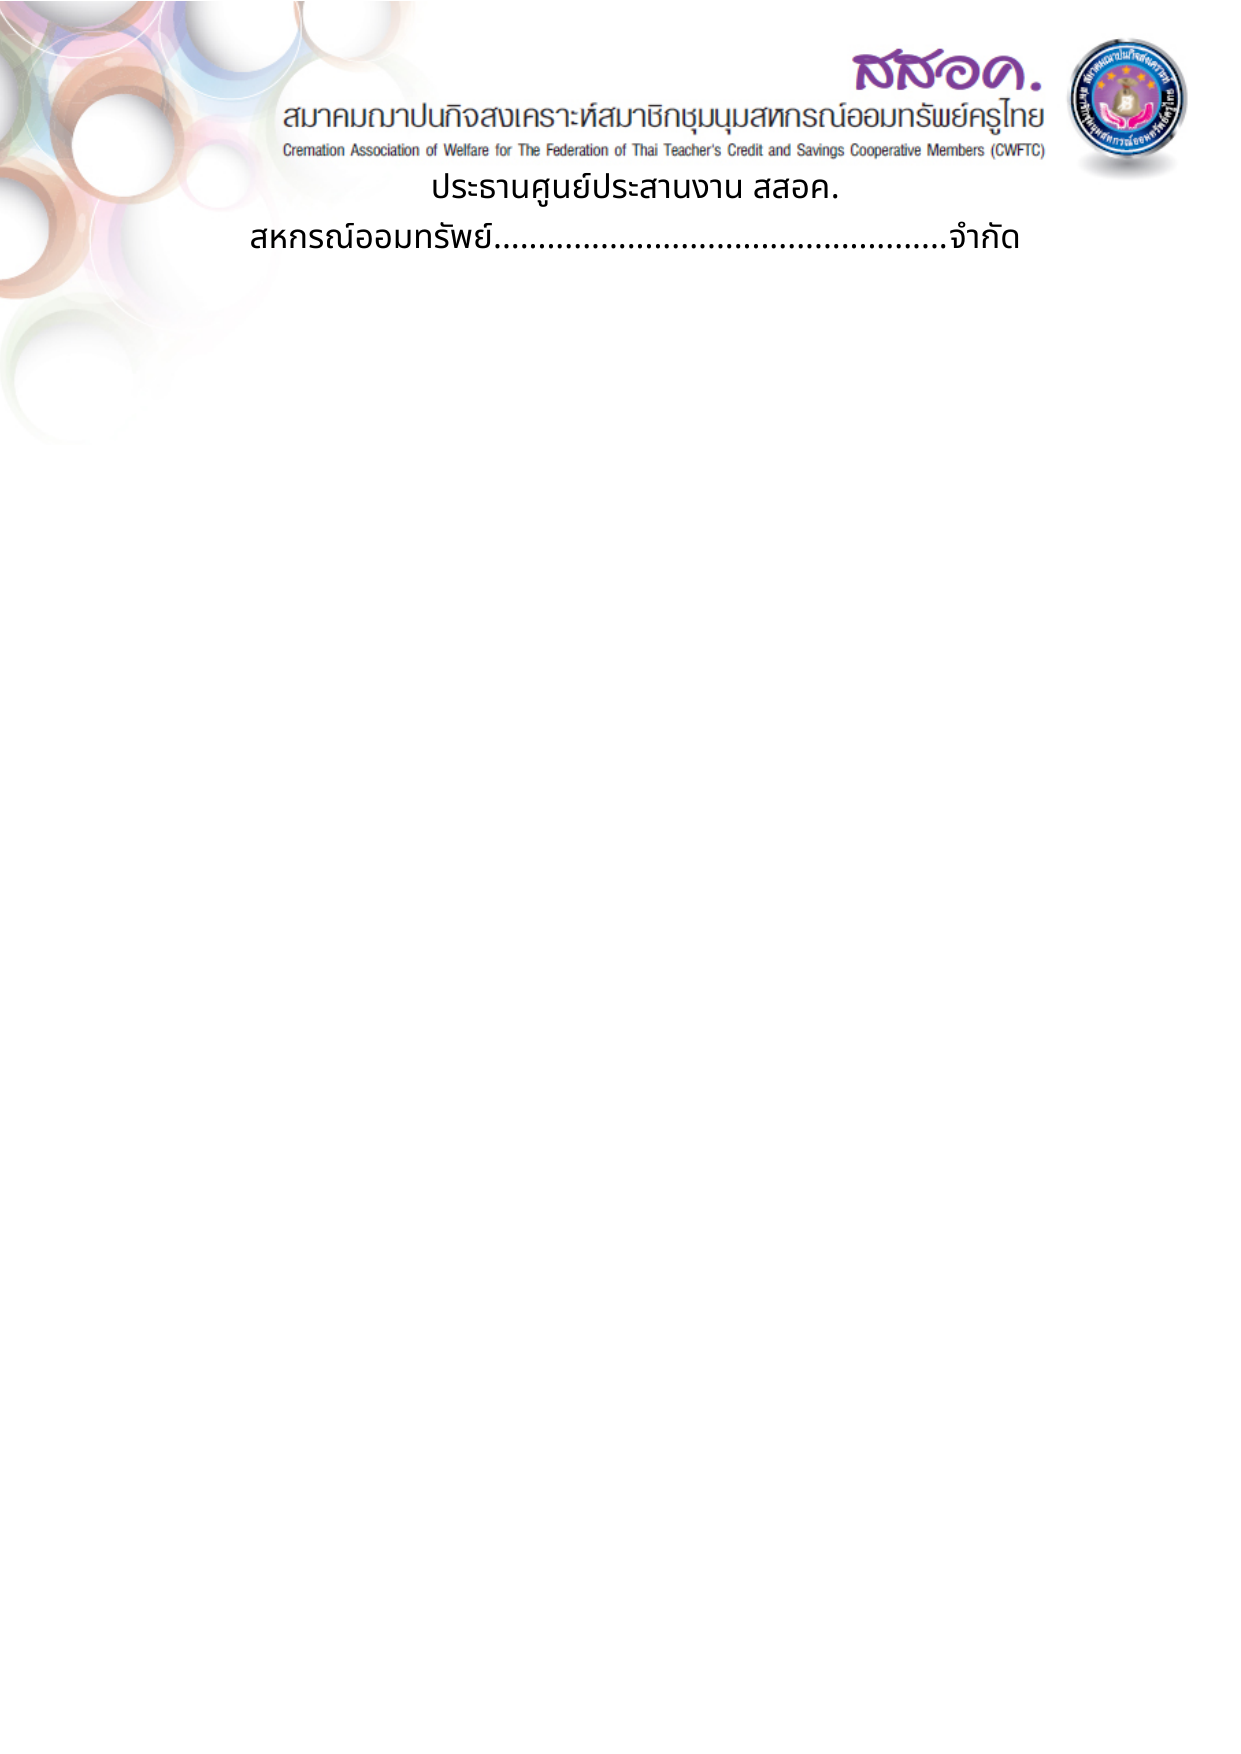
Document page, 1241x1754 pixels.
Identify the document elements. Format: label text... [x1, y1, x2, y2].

text ประธานศูนย์ประสานงาน สสอค. [133, 162, 1137, 213]
text สหกรณ์ออมทรัพย์...................................................จำกัด [133, 213, 1137, 264]
picture [0, 1, 1222, 445]
